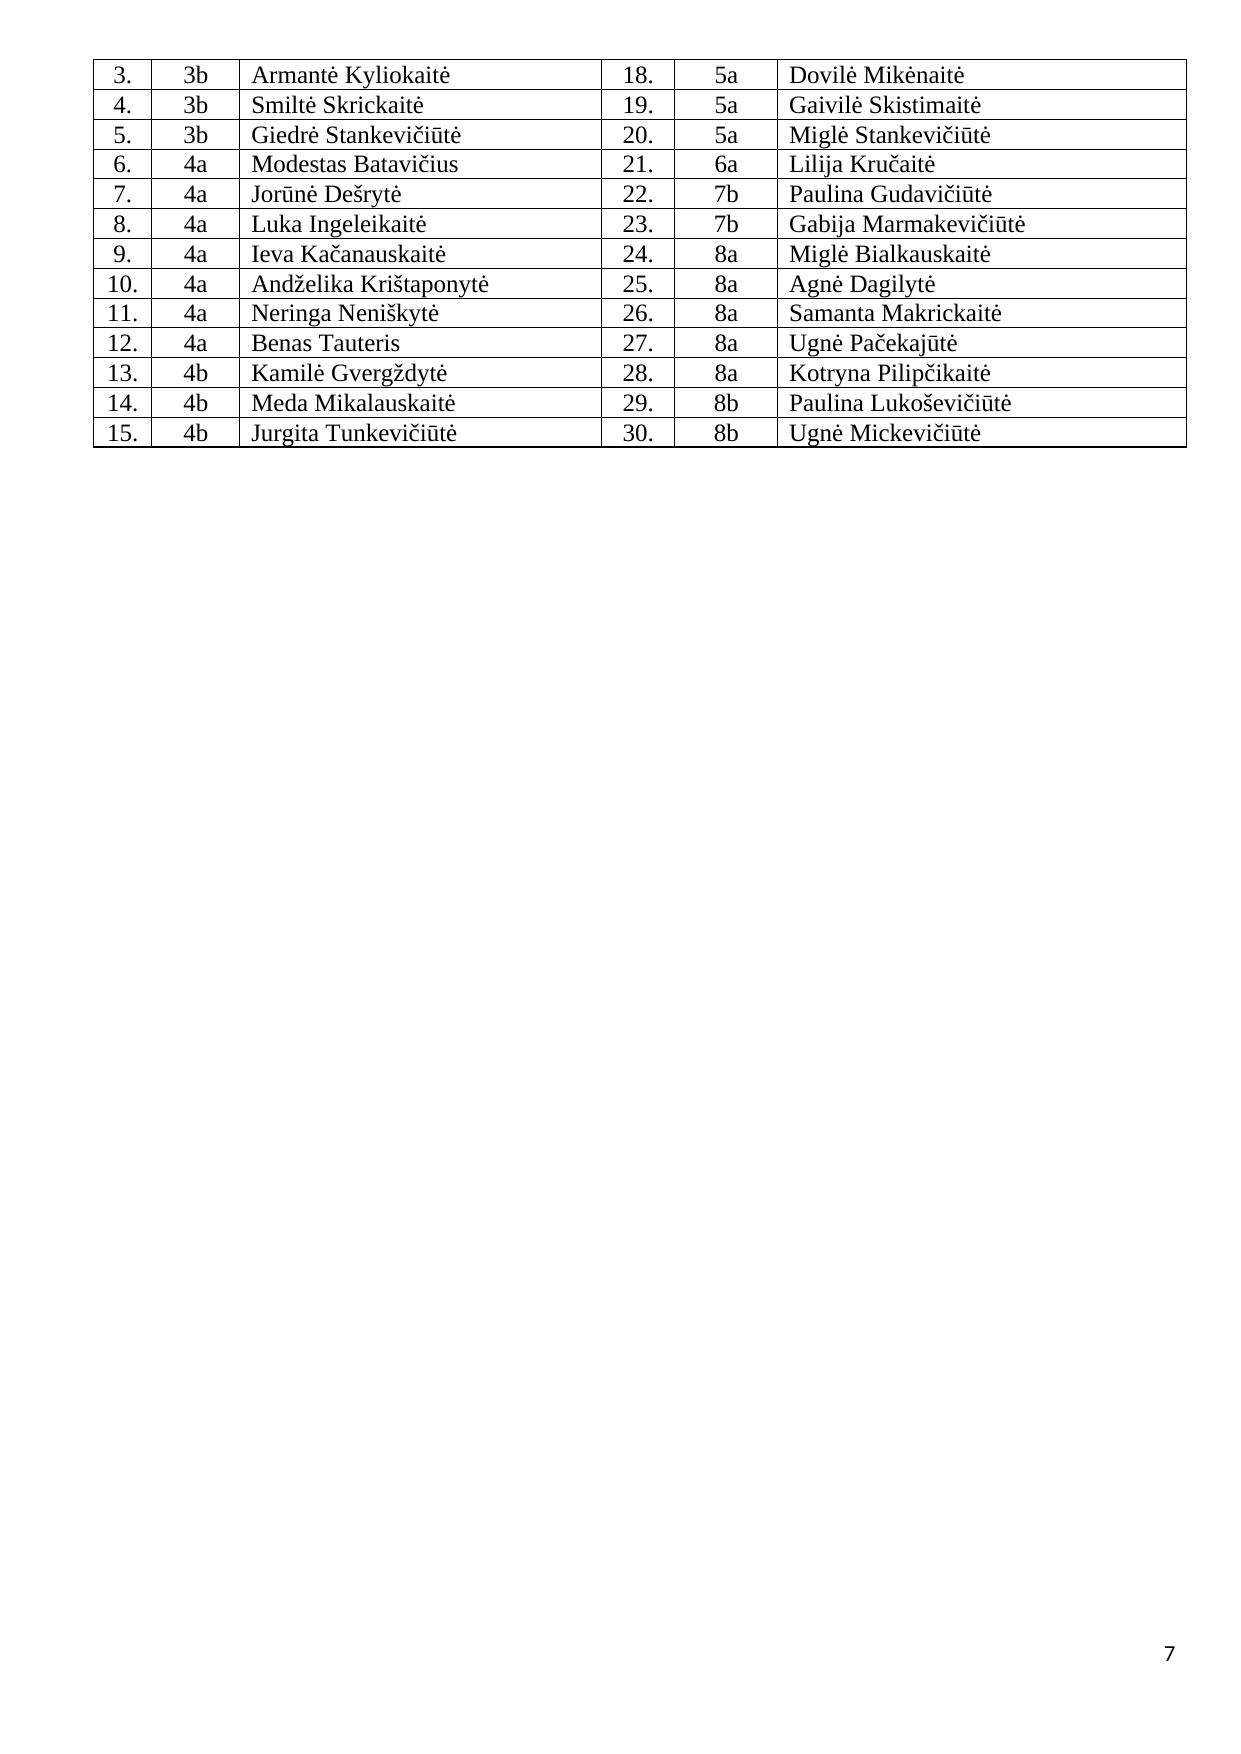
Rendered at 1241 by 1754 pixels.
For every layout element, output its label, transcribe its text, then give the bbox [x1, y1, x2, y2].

table_cell Giedrė Stankevičiūtė [240, 120, 601, 148]
table_cell Dovilė Mikėnaitė [778, 60, 1186, 89]
table_cell 4a [152, 179, 239, 208]
table_cell 8a [675, 358, 777, 387]
table_cell Jorūnė Dešrytė [240, 179, 601, 208]
table_cell 10. [94, 269, 151, 297]
table_cell 4b [152, 418, 239, 446]
table_cell 4a [152, 269, 239, 297]
table_cell 3b [152, 90, 239, 119]
table_cell 5a [675, 90, 777, 119]
table_cell Jurgita Tunkevičiūtė [240, 418, 601, 446]
table_cell Paulina Gudavičiūtė [778, 179, 1186, 208]
table_cell 9. [94, 239, 151, 268]
table_cell Smiltė Skrickaitė [240, 90, 601, 119]
table_cell 18. [602, 60, 674, 89]
table_cell 27. [602, 328, 674, 357]
table_cell 4a [152, 299, 239, 327]
table_cell Ugnė Pačekajūtė [778, 328, 1186, 357]
table_cell Gaivilė Skistimaitė [778, 90, 1186, 119]
table_cell 26. [602, 299, 674, 327]
table_cell Modestas Batavičius [240, 150, 601, 178]
table_cell 8b [675, 418, 777, 446]
table_cell Meda Mikalauskaitė [240, 388, 601, 417]
table_cell 8. [94, 209, 151, 238]
table_cell 23. [602, 209, 674, 238]
table_cell 5. [94, 120, 151, 148]
table_cell 4a [152, 150, 239, 178]
table_cell Kamilė Gvergždytė [240, 358, 601, 387]
table_cell 8a [675, 328, 777, 357]
table_cell 12. [94, 328, 151, 357]
table_cell 7b [675, 209, 777, 238]
table_cell 4. [94, 90, 151, 119]
table_cell 3b [152, 60, 239, 89]
table_cell 11. [94, 299, 151, 327]
table_cell 4a [152, 239, 239, 268]
table_cell 29. [602, 388, 674, 417]
table_cell 6a [675, 150, 777, 178]
table_cell 14. [94, 388, 151, 417]
table_cell 8a [675, 269, 777, 297]
table_cell 4a [152, 209, 239, 238]
table_cell Luka Ingeleikaitė [240, 209, 601, 238]
table_cell 5a [675, 120, 777, 148]
table_cell 7b [675, 179, 777, 208]
table_cell Andželika Krištaponytė [240, 269, 601, 297]
table_cell 8a [675, 239, 777, 268]
table_cell 20. [602, 120, 674, 148]
table_cell Benas Tauteris [240, 328, 601, 357]
table_cell Armantė Kyliokaitė [240, 60, 601, 89]
table_cell 5a [675, 60, 777, 89]
table_cell Miglė Bialkauskaitė [778, 239, 1186, 268]
table_cell 25. [602, 269, 674, 297]
table_cell 4b [152, 388, 239, 417]
table_cell 8a [675, 299, 777, 327]
table_cell 24. [602, 239, 674, 268]
table_cell Agnė Dagilytė [778, 269, 1186, 297]
table_cell 30. [602, 418, 674, 446]
table_cell 19. [602, 90, 674, 119]
table_cell Neringa Neniškytė [240, 299, 601, 327]
table_cell Ugnė Mickevičiūtė [778, 418, 1186, 446]
table_cell 4b [152, 358, 239, 387]
table_cell Paulina Lukoševičiūtė [778, 388, 1186, 417]
table_cell 3. [94, 60, 151, 89]
table_cell 4a [152, 328, 239, 357]
table_cell Samanta Makrickaitė [778, 299, 1186, 327]
table_cell 22. [602, 179, 674, 208]
table_cell Ieva Kačanauskaitė [240, 239, 601, 268]
table_cell Gabija Marmakevičiūtė [778, 209, 1186, 238]
table_cell 8b [675, 388, 777, 417]
table_cell 13. [94, 358, 151, 387]
table_cell Lilija Kručaitė [778, 150, 1186, 178]
table_cell Kotryna Pilipčikaitė [778, 358, 1186, 387]
table_cell 6. [94, 150, 151, 178]
table_cell 15. [94, 418, 151, 446]
table_cell 3b [152, 120, 239, 148]
table_cell 21. [602, 150, 674, 178]
table_cell 7. [94, 179, 151, 208]
table_cell Miglė Stankevičiūtė [778, 120, 1186, 148]
table_cell 28. [602, 358, 674, 387]
